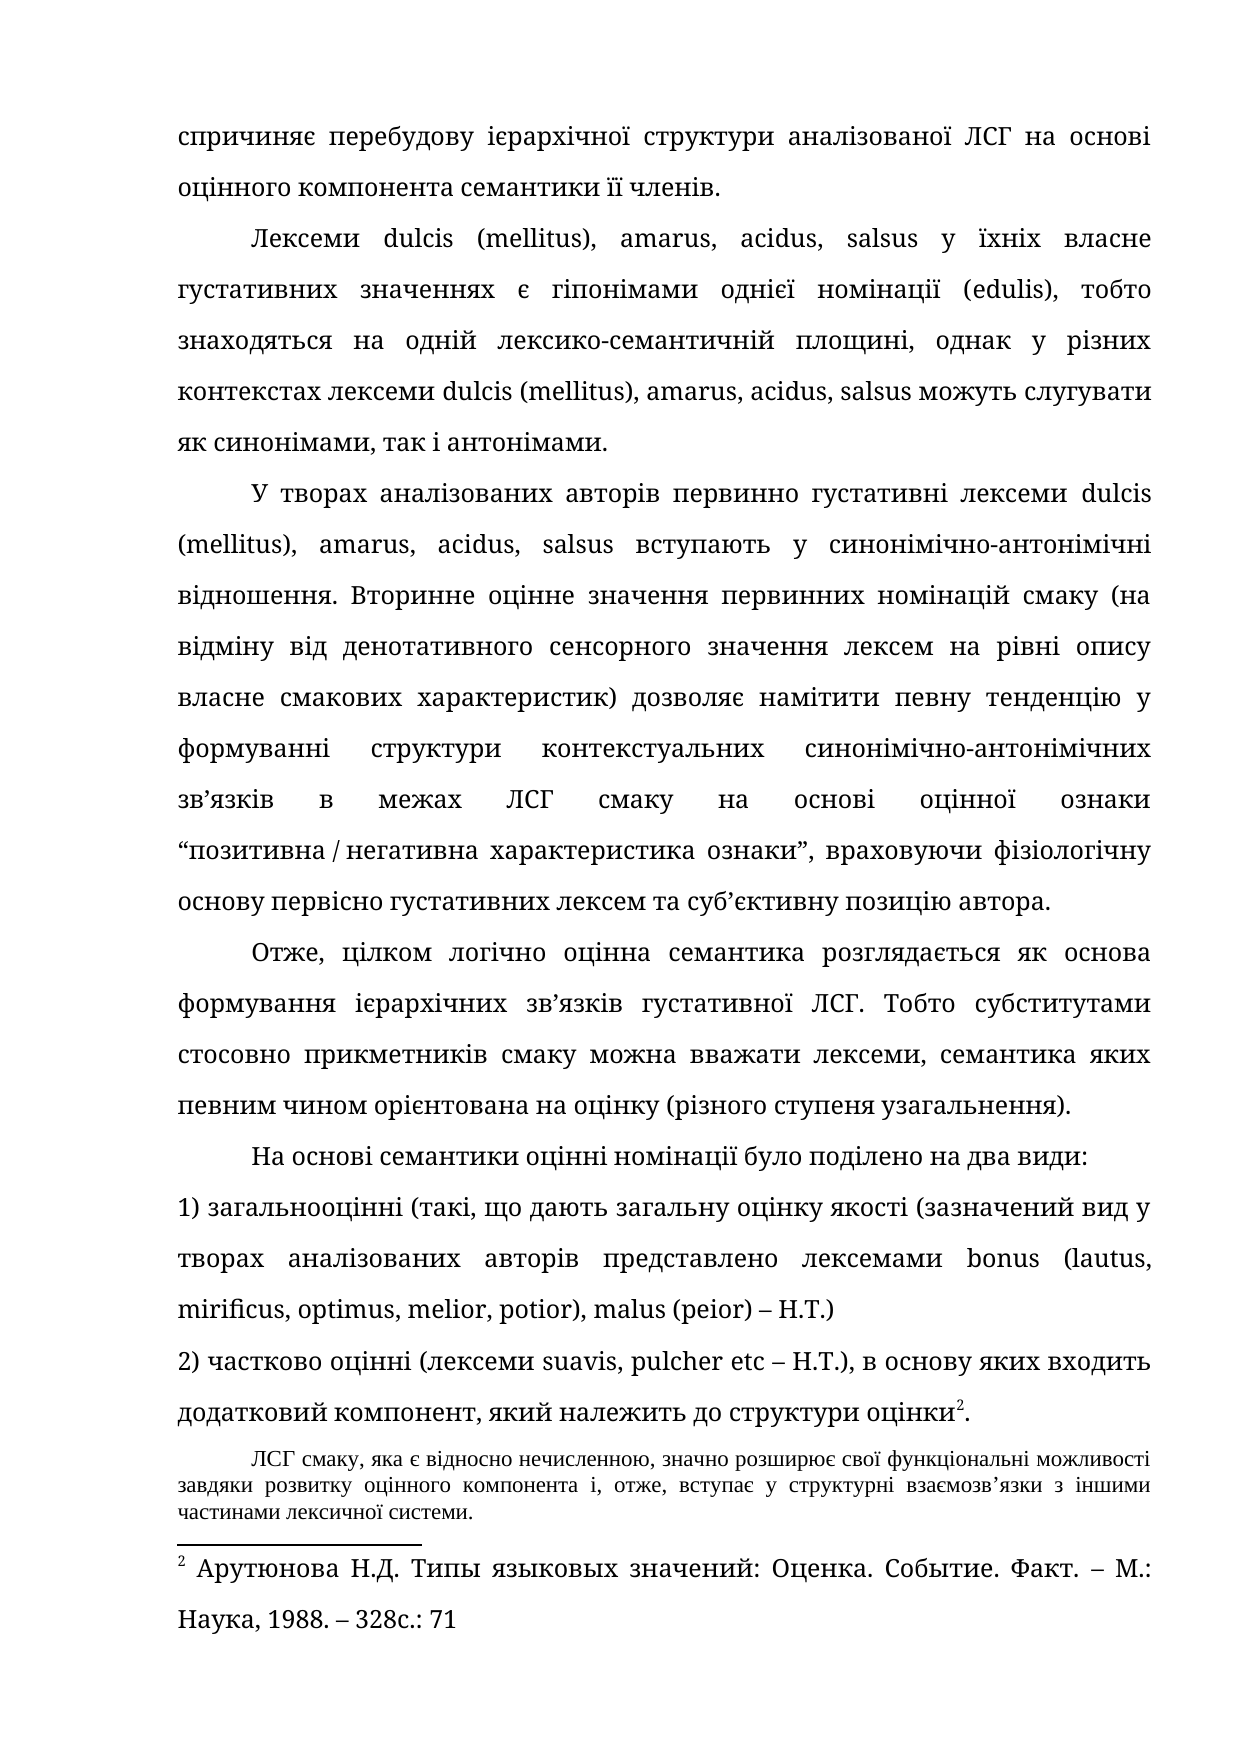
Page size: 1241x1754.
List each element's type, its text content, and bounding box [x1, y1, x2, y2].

text ЛСГ смаку, яка є відносно нечисленною, значно розширює свої функціональні можливості завдяки розвитку оцінного компонента і, отже, вступає у структурні взаємозв’язки з іншими частинами лексичної системи. [177, 1445, 1152, 1524]
text Лексеми dulcis (mellitus), amarus, acidus, salsus у їхніх власне густативних значеннях є гіпонімами однієї номінації (edulis), тобто знаходяться на одній лексико-семантичній площині, однак у різних контекстах лексеми dulcis (mellitus), amarus, acidus, salsus можуть слугувати як синонімами, так і антонімами. [177, 220, 1152, 458]
text На основі семантики оцінні номінації було поділено на два види: [177, 1139, 1152, 1173]
text У творах аналізованих авторів первинно густативні лексеми dulcis (mellitus), amarus, acidus, salsus вступають у синонімічно-антонімічні відношення. Вторинне оцінне значення первинних номінацій смаку (на відміну від денотативного сенсорного значення лексем на рівні опису власне смакових характеристик) дозволяє намітити певну тенденцію у формуванні структури контекстуальних синонімічно-антонімічних зв’язків в межах ЛСГ смаку на основі оцінної ознаки “позитивна / негативна характеристика ознаки”, враховуючи фізіологічну основу первісно густативних лексем та суб’єктивну позицію автора. [177, 475, 1152, 918]
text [177, 118, 1152, 203]
text Отже, цілком логічно оцінна семантика розглядається як основа формування ієрархічних зв’язків густативної ЛСГ. Тобто субститутами стосовно прикметників смаку можна вважати лексеми, семантика яких певним чином орієнтована на оцінку (різного ступеня узагальнення). [177, 935, 1152, 1122]
text 2) частково оцінні (лексеми suavis, pulcher etc – Н.Т.), в основу яких входить додатковий компонент, який належить до структури оцінки. [177, 1343, 1152, 1428]
text 1) загальнооцінні (такі, що дають загальну оцінку якості (зазначений вид у творах аналізованих авторів представлено лексемами bonus (lautus, mirificus, optimus, melior, potior), malus (peior) – Н.Т.) [177, 1190, 1152, 1326]
